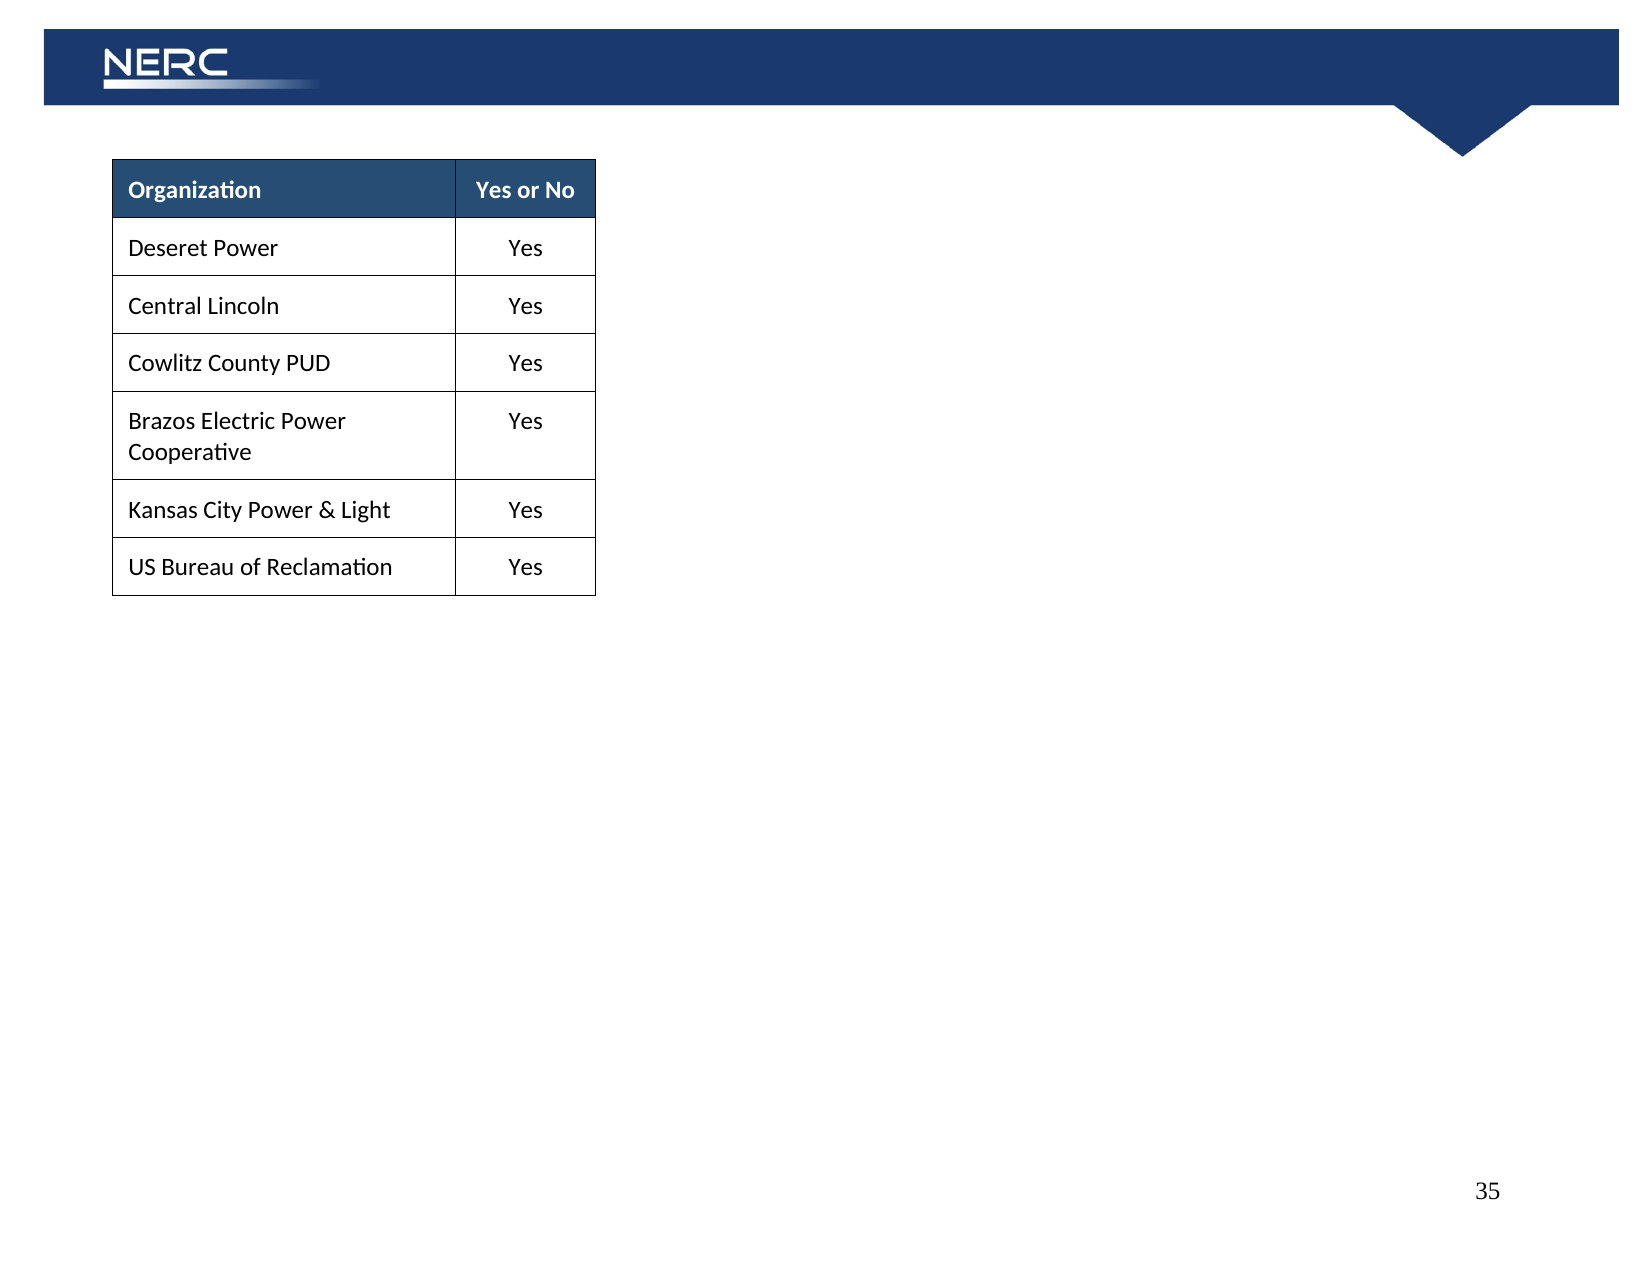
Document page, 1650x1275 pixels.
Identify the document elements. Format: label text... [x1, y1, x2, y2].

table_cell US Bureau of Reclamation [113, 538, 455, 594]
table_cell Yes [456, 334, 595, 391]
table_cell Deseret Power [113, 218, 455, 275]
table_cell Central Lincoln [113, 276, 455, 333]
table_header Yes or No [456, 160, 595, 217]
table_cell Kansas City Power & Light [113, 480, 455, 537]
table_cell Yes [456, 392, 595, 479]
table_cell Yes [456, 276, 595, 333]
picture [43, 29, 1619, 157]
table_cell Brazos Electric Power Cooperative [113, 392, 455, 479]
table_cell Cowlitz County PUD [113, 334, 455, 391]
table_header Organization [113, 160, 455, 217]
table_cell Yes [456, 480, 595, 537]
table_cell Yes [456, 218, 595, 275]
table_cell Yes [456, 538, 595, 594]
